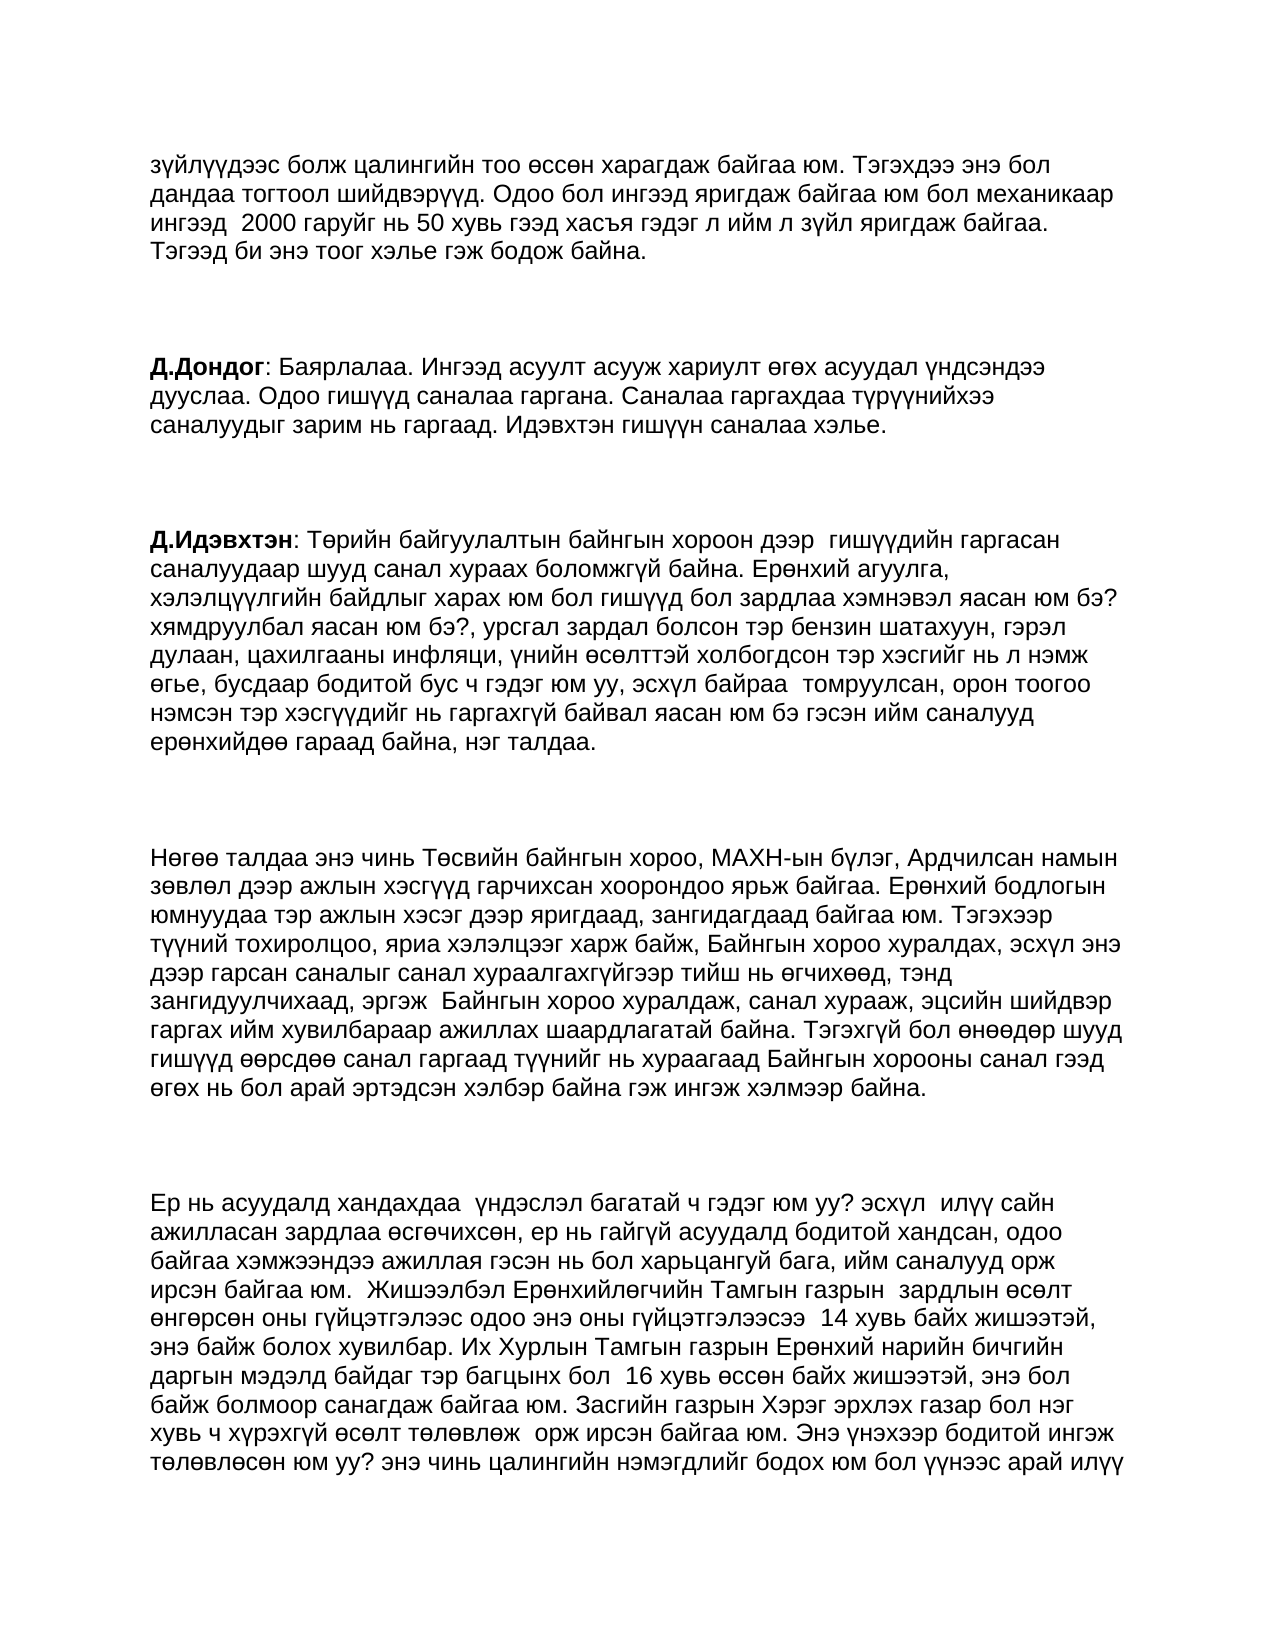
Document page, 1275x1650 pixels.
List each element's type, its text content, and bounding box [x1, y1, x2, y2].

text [150, 1188, 1125, 1476]
text Д.Дондог: Баярлалаа. Ингээд асуулт асууж хариулт өгөх асуудал үндсэндээ дууслаа. Одоо гишүүд саналаа гаргана. Саналаа гаргахдаа түрүүнийхээ саналуудыг зарим нь гаргаад. Идэвхтэн гишүүн саналаа хэлье. [150, 352, 1125, 438]
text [150, 150, 1125, 265]
text Д.Идэвхтэн: Төрийн байгуулалтын байнгын хороон дээр гишүүдийн гаргасан саналуудаар шууд санал хураах боломжгүй байна. Ерөнхий агуулга, хэлэлцүүлгийн байдлыг харах юм бол гишүүд бол зардлаа хэмнэвэл яасан юм бэ? хямдруулбал яасан юм бэ?, урсгал зардал болсон тэр бензин шатахуун, гэрэл дулаан, цахилгааны инфляци, үнийн өсөлттэй холбогдсон тэр хэсгийг нь л нэмж өгье, бусдаар бодитой бус ч гэдэг юм уу, эсхүл байраа томруулсан, орон тоогоо нэмсэн тэр хэсгүүдийг нь гаргахгүй байвал яасан юм бэ гэсэн ийм саналууд ерөнхийдөө гараад байна, нэг талдаа. [150, 525, 1125, 755]
text Нөгөө талдаа энэ чинь Төсвийн байнгын хороо, МАХН-ын бүлэг, Ардчилсан намын зөвлөл дээр ажлын хэсгүүд гарчихсан хоорондоо ярьж байгаа. Ерөнхий бодлогын юмнуудаа тэр ажлын хэсэг дээр яригдаад, зангидагдаад байгаа юм. Тэгэхээр түүний тохиролцоо, яриа хэлэлцээг харж байж, Байнгын хороо хуралдах, эсхүл энэ дээр гарсан саналыг санал хураалгахгүйгээр тийш нь өгчихөөд, тэнд зангидуулчихаад, эргэж Байнгын хороо хуралдаж, санал хурааж, эцсийн шийдвэр гаргах ийм хувилбараар ажиллах шаардлагатай байна. Тэгэхгүй бол өнөөдөр шууд гишүүд өөрсдөө санал гаргаад түүнийг нь хураагаад Байнгын хорооны санал гээд өгөх нь бол арай эртэдсэн хэлбэр байна гэж ингэж хэлмээр байна. [150, 842, 1125, 1101]
